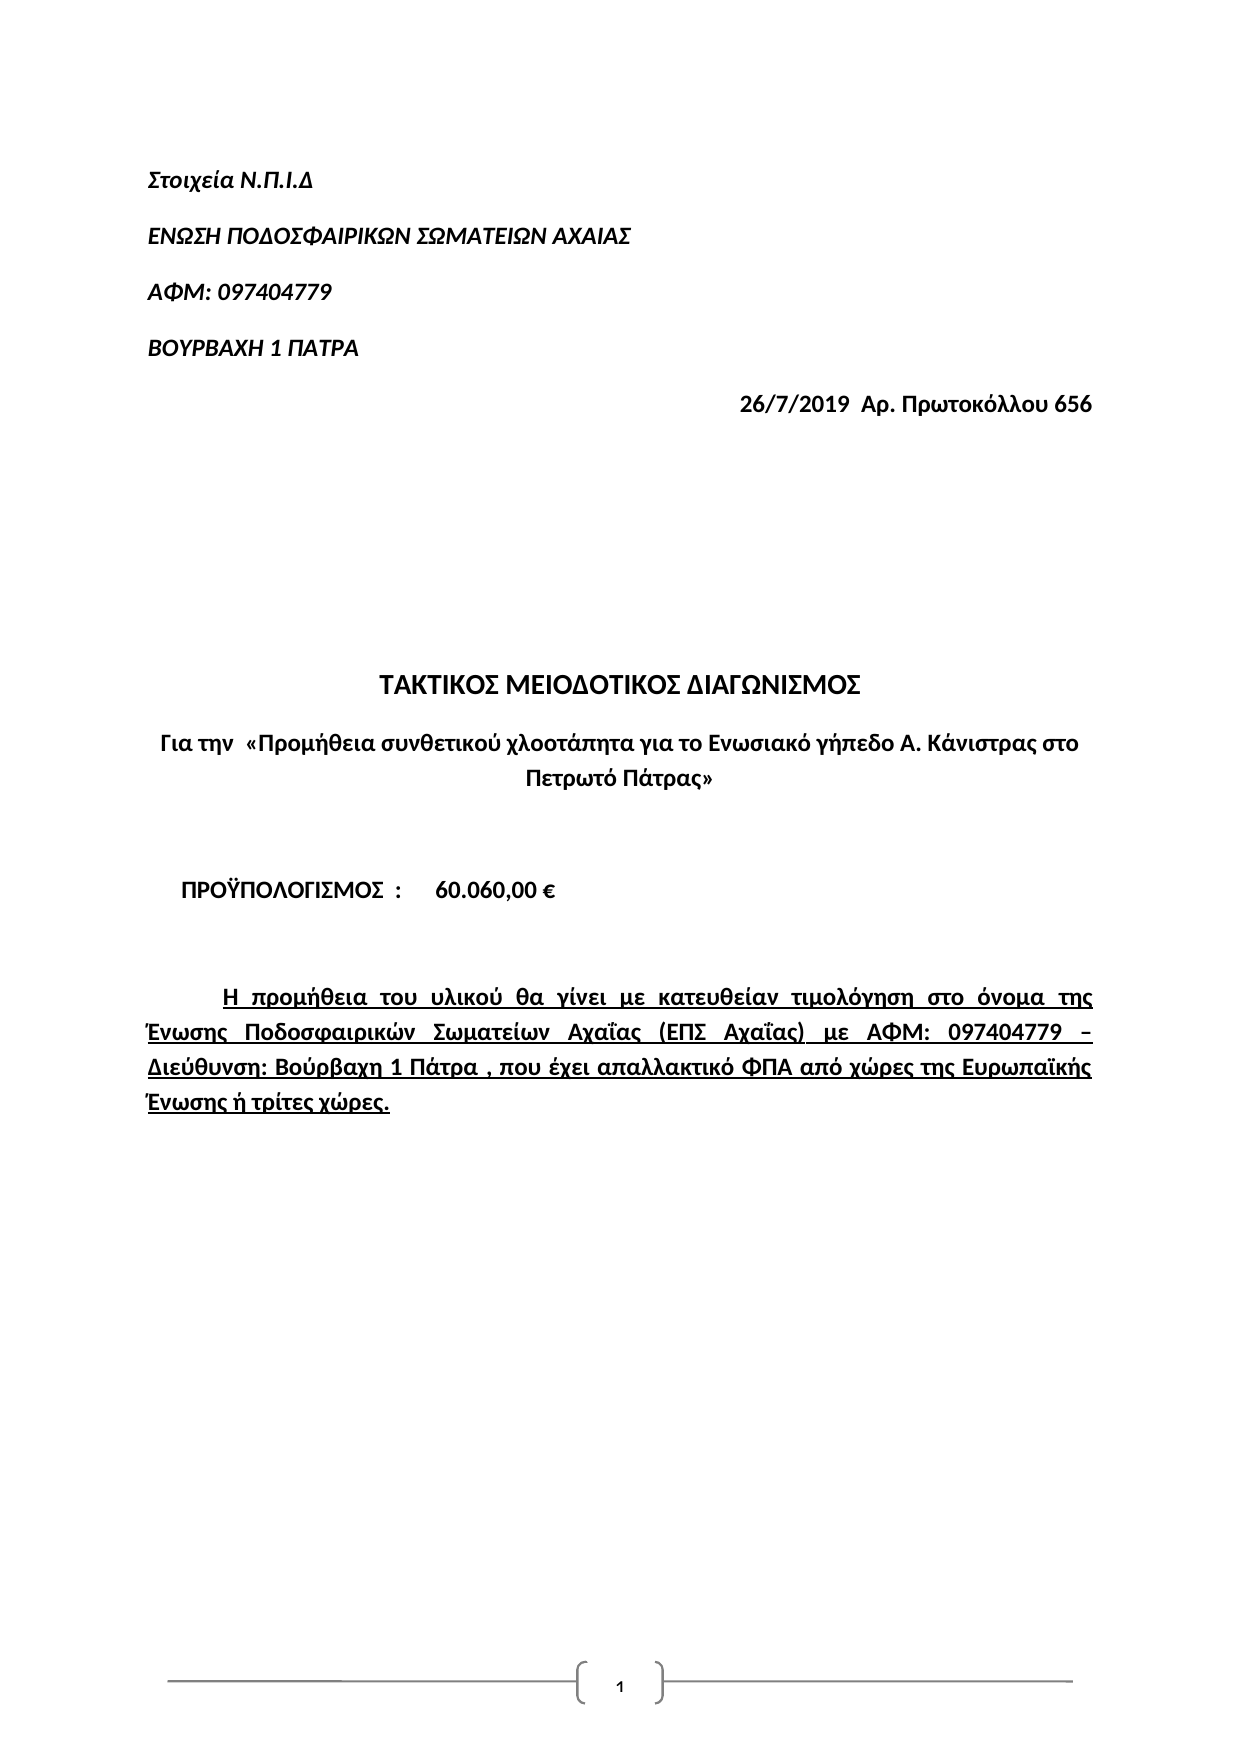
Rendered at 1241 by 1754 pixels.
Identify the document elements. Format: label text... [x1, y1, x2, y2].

text Για την «Προμήθεια συνθετικού χλοοτάπητα για το Ενωσιακό γήπεδο Α. Κάνιστρας στο Πετρωτό Πάτρας» [148, 727, 1092, 793]
text ΑΦΜ: 097404779 [148, 276, 1092, 307]
text ΤΑΚΤΙΚΟΣ ΜΕΙΟΔΟΤΙΚΟΣ ΔΙΑΓΩΝΙΣΜΟΣ [148, 666, 1092, 701]
text ΒΟΥΡΒΑΧΗ 1 ΠΑΤΡΑ [148, 332, 1092, 363]
text Η προμήθεια του υλικού θα γίνει με κατευθείαν τιμολόγηση στο όνομα της Ένωσης Ποδοσφαιρικών Σωματείων Αχαΐας (ΕΠΣ Αχαΐας) με ΑΦΜ: 097404779 – Διεύθυνση: Βούρβαχη 1 Πάτρα , που έχει απαλλακτικό ΦΠΑ από χώρες της Ευρωπαϊκής Ένωσης ή τρίτες χώρες. [148, 981, 1092, 1042]
text 26/7/2019 Αρ. Πρωτοκόλλου 656 [148, 388, 1092, 418]
text ΕΝΩΣΗ ΠΟΔΟΣΦΑΙΡΙΚΩΝ ΣΩΜΑΤΕΙΩΝ ΑΧΑΙΑΣ [148, 220, 1092, 251]
text ΠΡΟΫΠΟΛΟΓΙΣΜΟΣ : 60.060,00 € [181, 874, 1092, 905]
text Η προμήθεια του υλικού θα γίνει με κατευθείαν τιμολόγηση στο όνομα της Ένωσης Ποδοσφαιρικών Σωματείων Αχαΐας (ΕΠΣ Αχαΐας) με ΑΦΜ: 097404779 – Διεύθυνση: Βούρβαχη 1 Πάτρα , που έχει απαλλακτικό ΦΠΑ από χώρες της Ευρωπαϊκής Ένωσης ή τρίτες χώρες. [148, 1079, 1092, 1117]
text Η προμήθεια του υλικού θα γίνει με κατευθείαν τιμολόγηση στο όνομα της Ένωσης Ποδοσφαιρικών Σωματείων Αχαΐας (ΕΠΣ Αχαΐας) με ΑΦΜ: 097404779 – Διεύθυνση: Βούρβαχη 1 Πάτρα , που έχει απαλλακτικό ΦΠΑ από χώρες της Ευρωπαϊκής Ένωσης ή τρίτες χώρες. [148, 1043, 1092, 1077]
text Στοιχεία Ν.Π.Ι.Δ [148, 164, 1092, 195]
